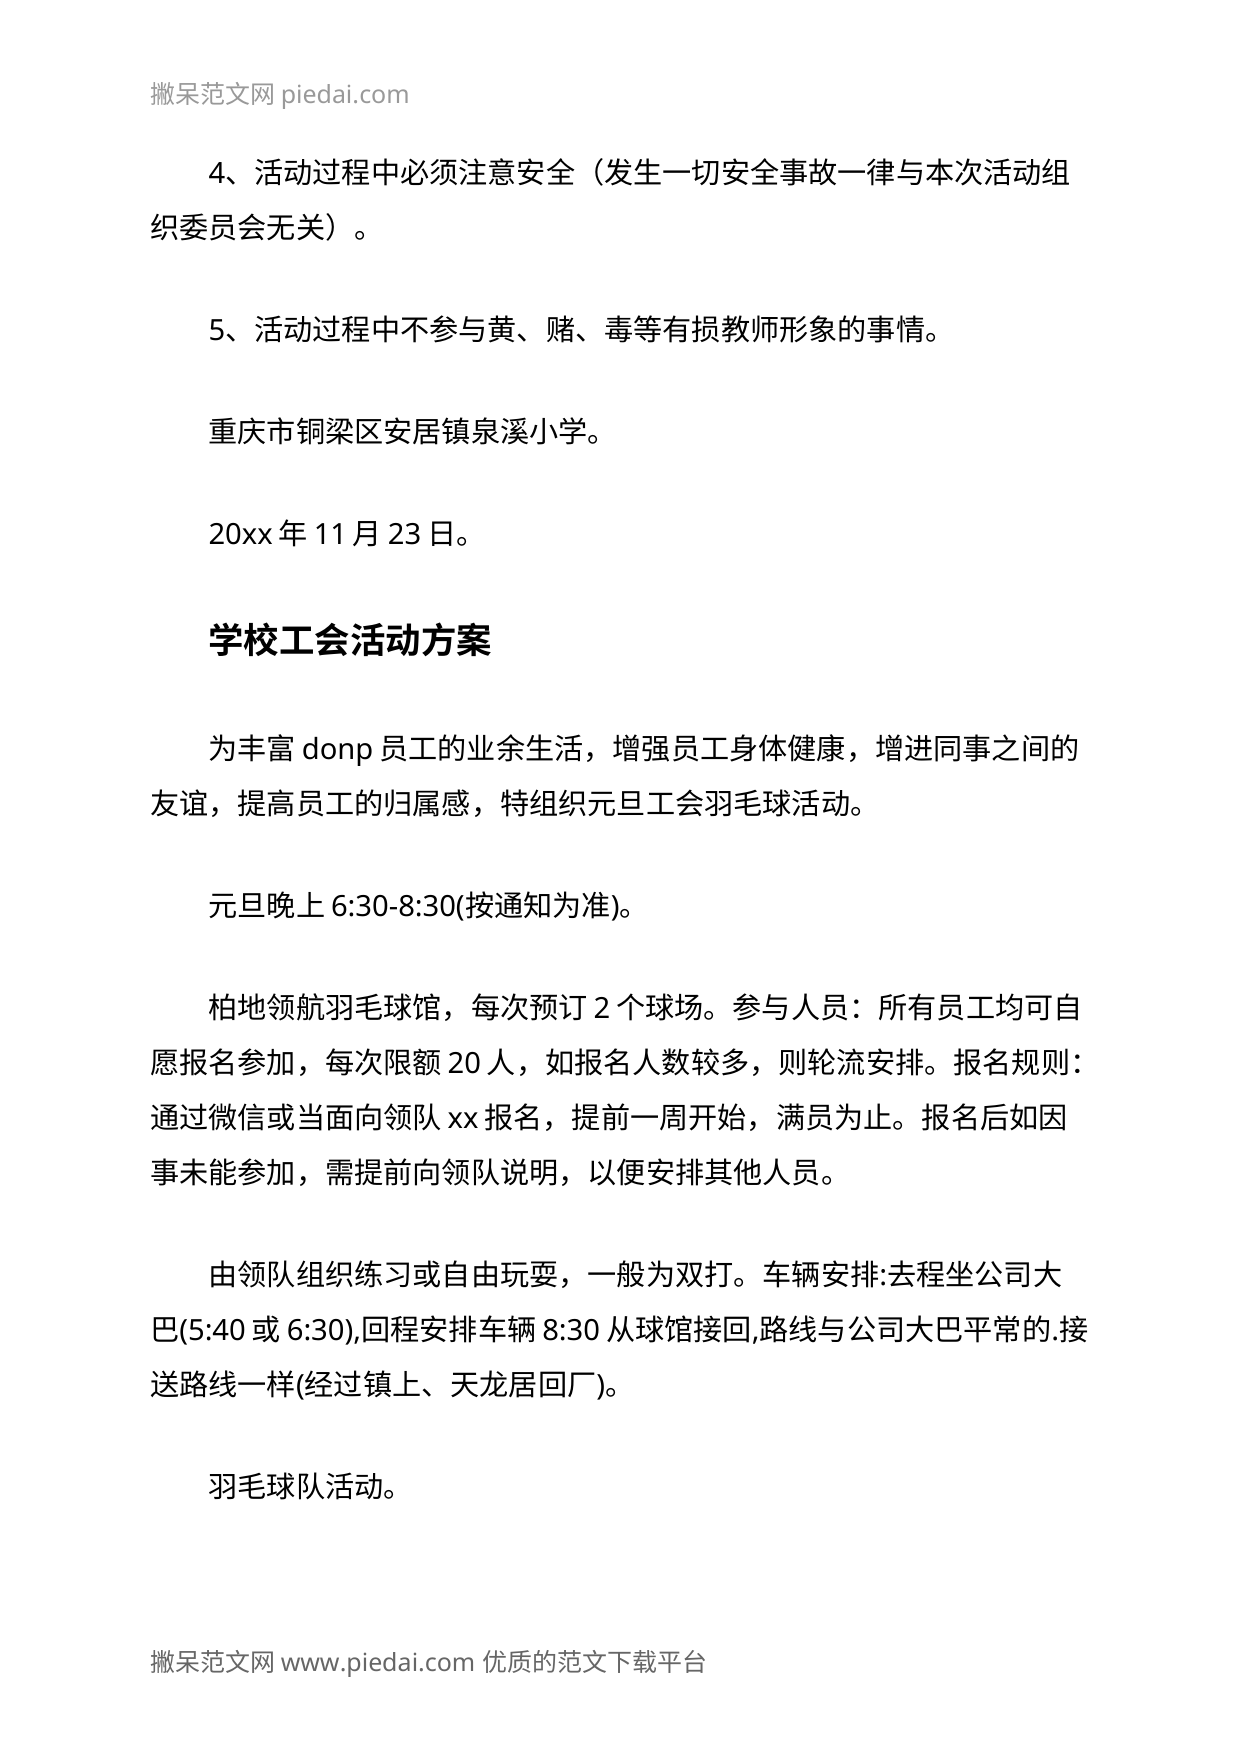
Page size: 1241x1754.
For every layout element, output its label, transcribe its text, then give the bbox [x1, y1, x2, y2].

text 5、活动过程中不参与黄、赌、毒等有损教师形象的事情。 [150, 307, 1090, 349]
text 元旦晚上6:30-8:30(按通知为准)。 [150, 883, 1090, 925]
text 羽毛球队活动。 [150, 1463, 1090, 1506]
text 为丰富donp员工的业余生活，增强员工身体健康，增进同事之间的友谊，提高员工的归属感，特组织元旦工会羽毛球活动。 [150, 726, 1090, 823]
text 4、活动过程中必须注意安全（发生一切安全事故一律与本次活动组织委员会无关）。 [150, 150, 1090, 247]
text 由领队组织练习或自由玩耍，一般为双打。车辆安排:去程坐公司大巴(5:40或6:30),回程安排车辆8:30从球馆接回,路线与公司大巴平常的.接送路线一样(经过镇上、天龙居回厂)。 [150, 1251, 1090, 1404]
text 学校工会活动方案 [150, 612, 1090, 664]
text 20xx年11月23日。 [150, 511, 1090, 553]
text 重庆市铜梁区安居镇泉溪小学。 [150, 409, 1090, 451]
text 柏地领航羽毛球馆，每次预订2个球场。参与人员：所有员工均可自愿报名参加，每次限额20人，如报名人数较多，则轮流安排。报名规则：通过微信或当面向领队xx报名，提前一周开始，满员为止。报名后如因事未能参加，需提前向领队说明，以便安排其他人员。 [150, 985, 1090, 1192]
